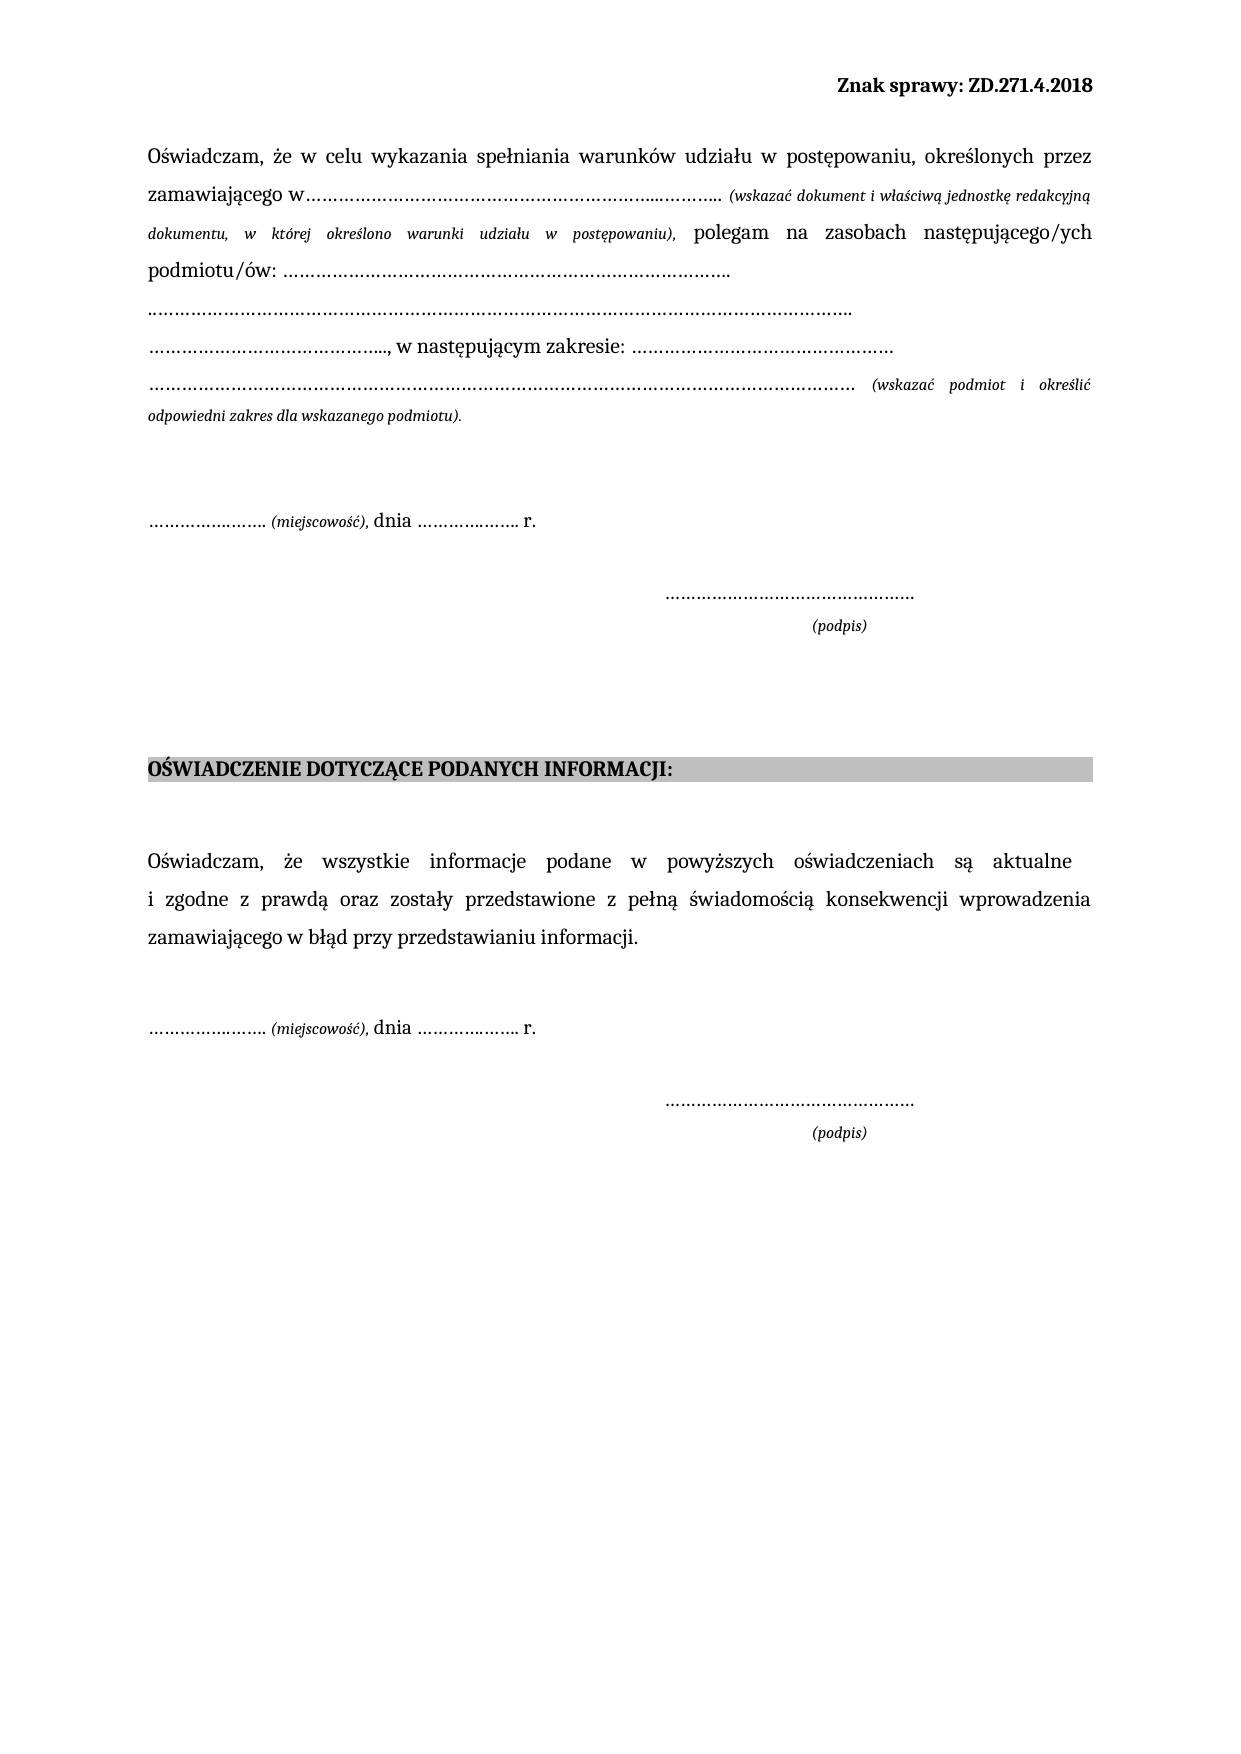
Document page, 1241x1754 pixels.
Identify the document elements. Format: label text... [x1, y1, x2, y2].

text Oświadczam, że wszystkie informacje podane w powyższych oświadczeniach są aktualne i zgodne z prawdą oraz zostały przedstawione z pełną świadomością konsekwencji wprowadzenia zamawiającego w błąd przy przedstawianiu informacji. [148, 849, 1093, 950]
text ………………………………………………………………………………………………………………… (wskazać podmiot i określić odpowiedni zakres dla wskazanego podmiotu). [148, 371, 1093, 425]
text ………………………………………… [148, 580, 1093, 604]
text Oświadczam, że w celu wykazania spełniania warunków udziału w postępowaniu, określonych przez zamawiającego w………………………………………………………...……….. (wskazać dokument i właściwą jednostkę redakcyjną dokumentu, w której określono warunki udziału w postępowaniu), polegam na zasobach następującego/ych podmiotu/ów: ………………………………………………………………………. [148, 144, 1093, 283]
text ………………………………………… [148, 1087, 1093, 1111]
text …………….……. (miejscowość), dnia ………….……. r. [148, 508, 1093, 532]
text OŚWIADCZENIE DOTYCZĄCE PODANYCH INFORMACJI: [148, 757, 1093, 782]
text (podpis) [738, 616, 1093, 635]
text …………….……. (miejscowość), dnia ………….……. r. [148, 1015, 1093, 1039]
text ..……………………………………………………………………………………………………………….…………………………………….., w następującym zakresie: ………………………………………… [148, 296, 1093, 358]
text (podpis) [738, 1123, 1093, 1142]
